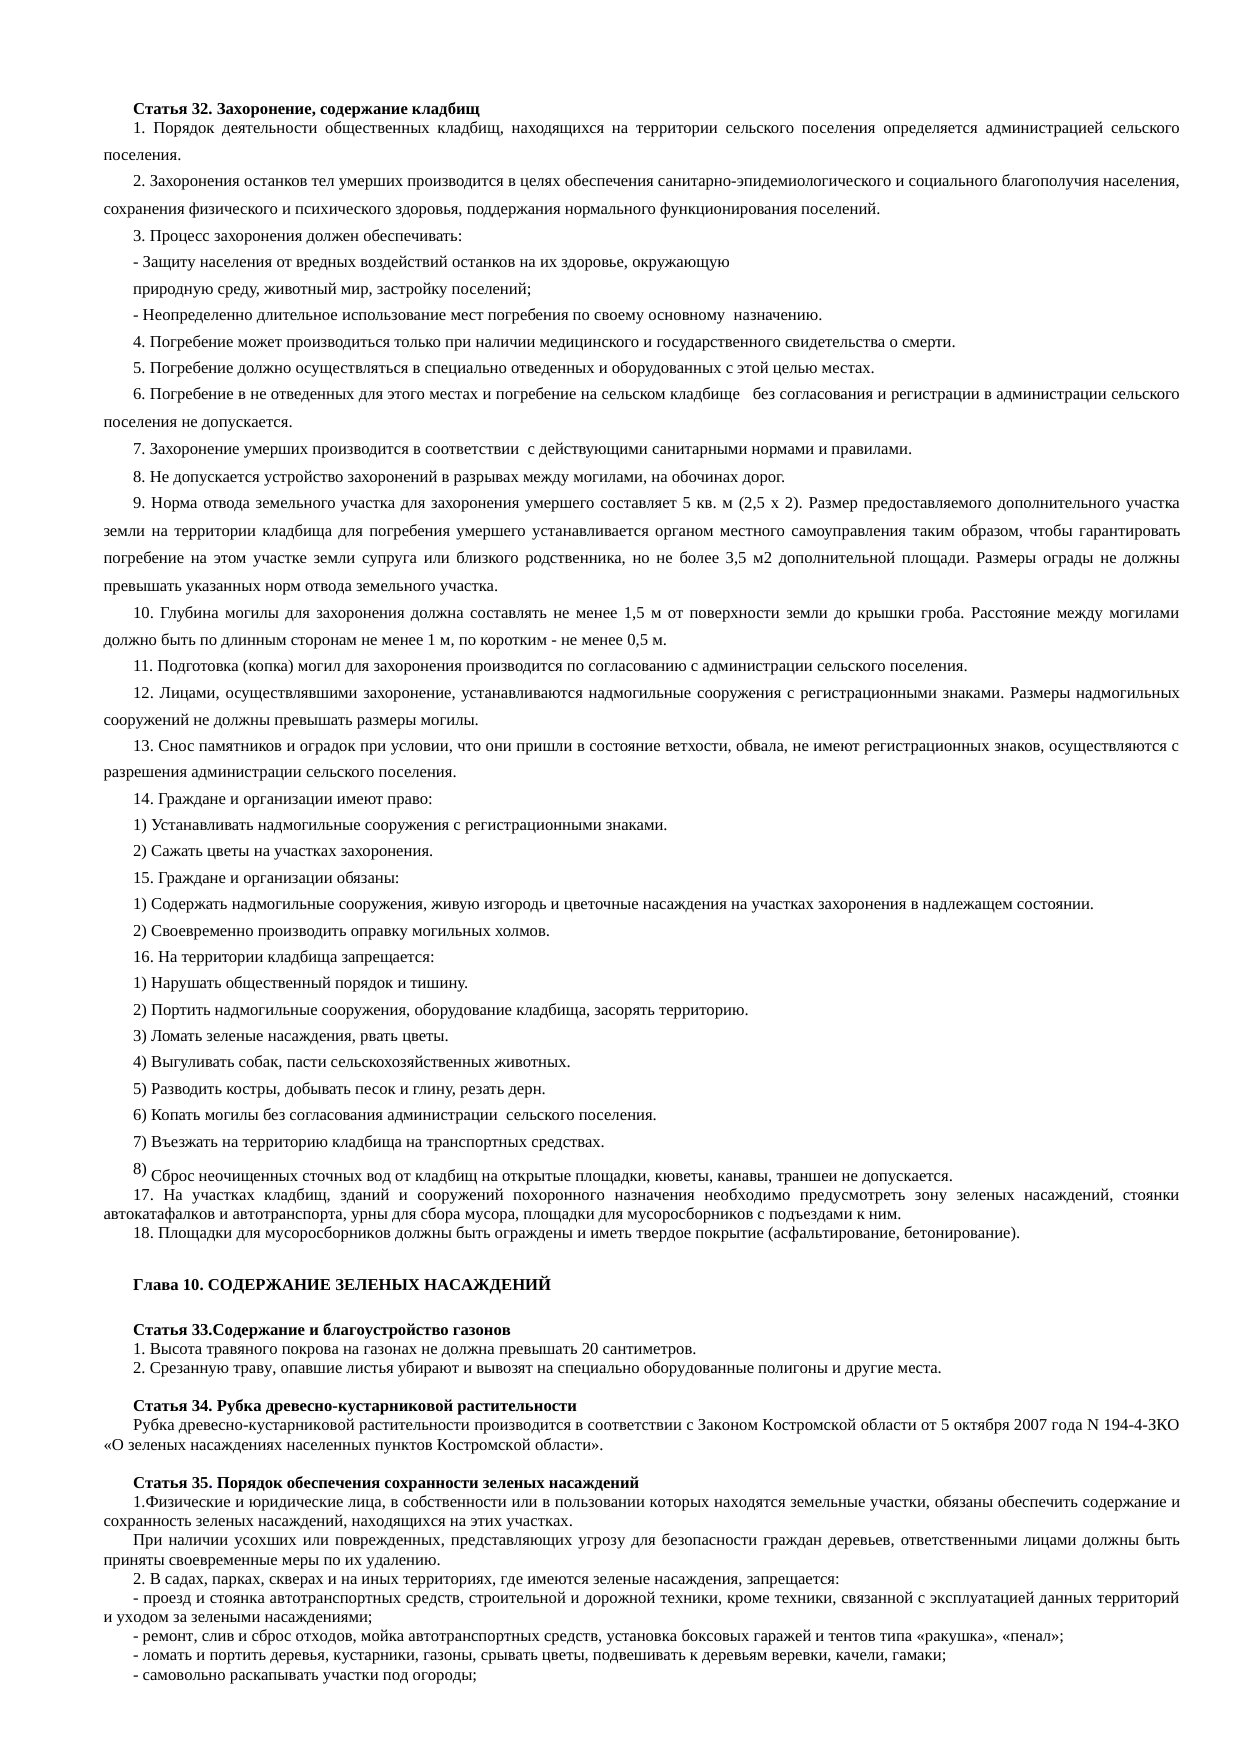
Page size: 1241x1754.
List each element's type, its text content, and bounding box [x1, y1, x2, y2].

subtitle Глава 10. СОДЕРЖАНИЕ ЗЕЛЕНЫХ НАСАЖДЕНИЙ [103, 1275, 1181, 1294]
text 1.Физические и юридические лица, в собственности или в пользовании которых находятся земельные участки, обязаны обеспечить содержание и сохранность зеленых насаждений, находящихся на этих участках. [103, 1492, 1181, 1530]
text Статья 35. Порядок обеспечения сохранности зеленых насаждений [103, 1473, 1181, 1492]
text 12. Лицами, осуществлявшими захоронение, устанавливаются надмогильные сооружения с регистрационными знаками. Размеры надмогильных сооружений не должны превышать размеры могилы. [103, 683, 1181, 736]
text Статья 34. Рубка древесно-кустарниковой растительности [103, 1396, 1181, 1415]
text 1) Нарушать общественный порядок и тишину. [103, 973, 1181, 999]
text 7) Въезжать на территорию кладбища на транспортных средствах. [103, 1132, 1181, 1159]
text 13. Снос памятников и оградок при условии, что они пришли в состояние ветхости, обвала, не имеют регистрационных знаков, осуществляются с разрешения администрации сельского поселения. [103, 736, 1181, 788]
text 1) Содержать надмогильные сооружения, живую изгородь и цветочные насаждения на участках захоронения в надлежащем состоянии. [103, 894, 1181, 920]
text - проезд и стоянка автотранспортных средств, строительной и дорожной техники, кроме техники, связанной с эксплуатацией данных территорий и уходом за зелеными насаждениями; [103, 1588, 1181, 1626]
text 16. На территории кладбища запрещается: [103, 947, 1181, 973]
text 17. На участках кладбищ, зданий и сооружений похоронного назначения необходимо предусмотреть зону зеленых насаждений, стоянки автокатафалков и автотранспорта, урны для сбора мусора, площадки для мусоросборников с подъездами к ним. [103, 1185, 1181, 1223]
text 1. Порядок деятельности общественных кладбищ, находящихся на территории сельского поселения определяется администрацией сельского поселения. [103, 118, 1181, 171]
text При наличии усохших или поврежденных, представляющих угрозу для безопасности граждан деревьев, ответственными лицами должны быть приняты своевременные меры по их удалению. [103, 1530, 1181, 1568]
text 14. Граждане и организации имеют право: [103, 788, 1181, 815]
text Статья 33.Содержание и благоустройство газонов [103, 1319, 1181, 1338]
text 5) Разводить костры, добывать песок и глину, резать дерн. [103, 1078, 1181, 1105]
text 2) Своевременно производить оправку могильных холмов. [103, 920, 1181, 947]
text 4. Погребение может производиться только при наличии медицинского и государственного свидетельства о смерти. [103, 331, 1181, 358]
text - Защиту населения от вредных воздействий останков на их здоровье, окружающую [103, 252, 1181, 279]
text 7. Захоронение умерших производится в соответствии с действующими санитарными нормами и правилами. [103, 439, 1181, 467]
text 3. Процесс захоронения должен обеспечивать: [103, 226, 1181, 252]
text 3) Ломать зеленые насаждения, рвать цветы. [103, 1026, 1181, 1052]
text 1) Устанавливать надмогильные сооружения с регистрационными знаками. [103, 815, 1181, 841]
text 4) Выгуливать собак, пасти сельскохозяйственных животных. [103, 1052, 1181, 1078]
text 18. Площадки для мусоросборников должны быть ограждены и иметь твердое покрытие (асфальтирование, бетонирование). [103, 1223, 1181, 1250]
text - самовольно раскапывать участки под огороды; [103, 1664, 1181, 1683]
text - ремонт, слив и сброс отходов, мойка автотранспортных средств, установка боксовых гаражей и тентов типа «ракушка», «пенал»; [103, 1626, 1181, 1645]
text 2. Срезанную траву, опавшие листья убирают и вывозят на специально оборудованные полигоны и другие места. [103, 1358, 1181, 1377]
text 11. Подготовка (копка) могил для захоронения производится по согласованию с администрации сельского поселения. [103, 656, 1181, 683]
text 2) Сажать цветы на участках захоронения. [103, 841, 1181, 868]
text 2) Портить надмогильные сооружения, оборудование кладбища, засорять территорию. [103, 999, 1181, 1026]
text 2. В садах, парках, скверах и на иных территориях, где имеются зеленые насаждения, запрещается: [103, 1568, 1181, 1588]
text 5. Погребение должно осуществляться в специально отведенных и оборудованных с этой целью местах. [103, 358, 1181, 384]
text 8) Сброс неочищенных сточных вод от кладбищ на открытые площадки, кюветы, канавы, траншеи не допускается. [103, 1159, 1181, 1185]
text - Неопределенно длительное использование мест погребения по своему основному назначению. [103, 305, 1181, 331]
text Статья 32. Захоронение, содержание кладбищ [103, 99, 1181, 118]
text 15. Граждане и организации обязаны: [103, 868, 1181, 894]
text природную среду, животный мир, застройку поселений; [103, 279, 1181, 305]
text 6. Погребение в не отведенных для этого местах и погребение на сельском кладбище без согласования и регистрации в администрации сельского поселения не допускается. [103, 384, 1181, 439]
text Рубка древесно-кустарниковой растительности производится в соответствии с Законом Костромской области от 5 октября 2007 года N 194-4-ЗКО «О зеленых насаждениях населенных пунктов Костромской области». [103, 1415, 1181, 1453]
text 6) Копать могилы без согласования администрации сельского поселения. [103, 1105, 1181, 1132]
text 8. Не допускается устройство захоронений в разрывах между могилами, на обочинах дорог. [103, 467, 1181, 493]
text - ломать и портить деревья, кустарники, газоны, срывать цветы, подвешивать к деревьям веревки, качели, гамаки; [103, 1645, 1181, 1664]
text 2. Захоронения останков тел умерших производится в целях обеспечения санитарно-эпидемиологического и социального благополучия населения, сохранения физического и психического здоровья, поддержания нормального функционирования поселений. [103, 171, 1181, 226]
text 1. Высота травяного покрова на газонах не должна превышать 20 сантиметров. [103, 1338, 1181, 1358]
text 10. Глубина могилы для захоронения должна составлять не менее 1,5 м от поверхности земли до крышки гроба. Расстояние между могилами должно быть по длинным сторонам не менее 1 м, по коротким - не менее 0,5 м. [103, 603, 1181, 656]
text 9. Норма отвода земельного участка для захоронения умершего составляет 5 кв. м (2,5 х 2). Размер предоставляемого дополнительного участка земли на территории кладбища для погребения умершего устанавливается органом местного самоуправления таким образом, чтобы гарантировать погребение на этом участке земли супруга или близкого родственника, но не более 3,5 м2 дополнительной площади. Размеры ограды не должны превышать указанных норм отвода земельного участка. [103, 493, 1181, 603]
